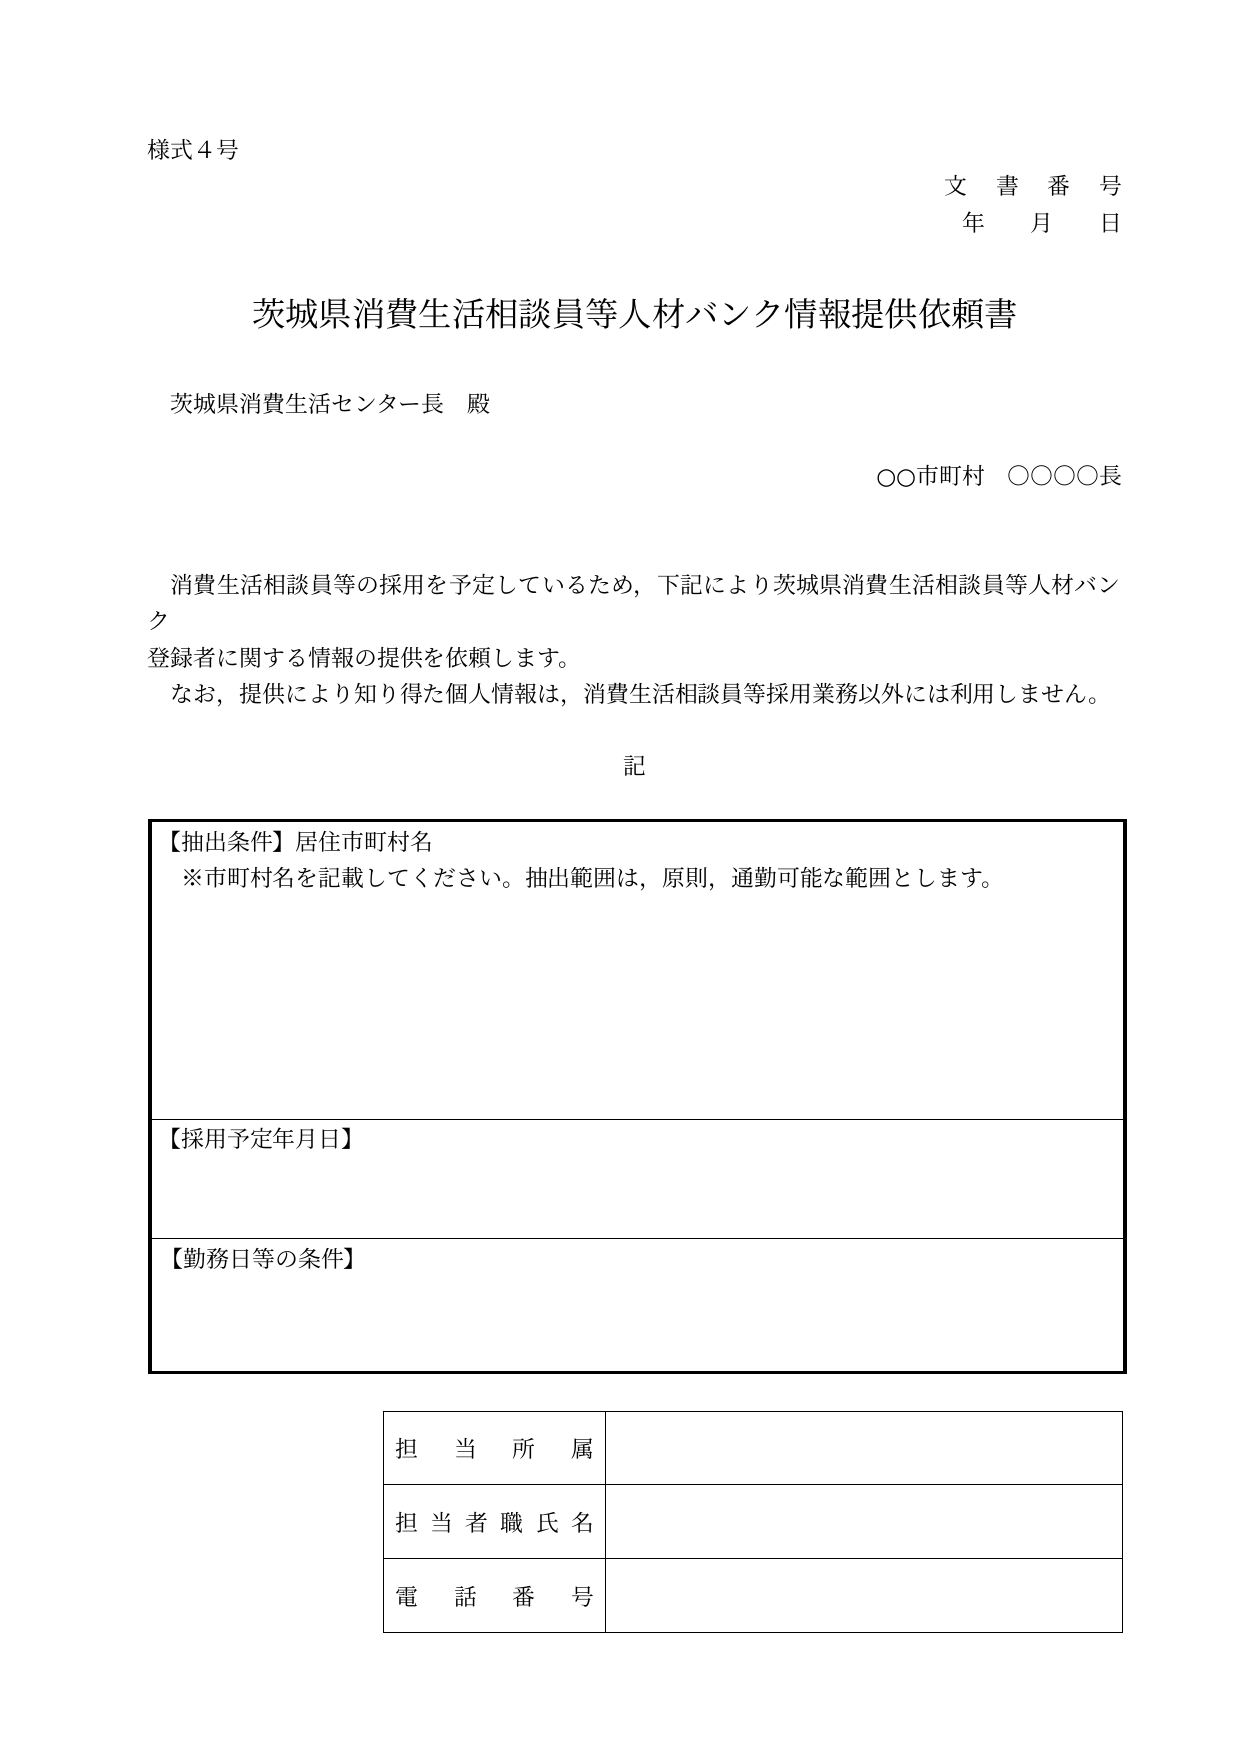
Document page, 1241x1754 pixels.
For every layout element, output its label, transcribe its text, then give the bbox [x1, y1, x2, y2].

table_header 【抽出条件】居住市町村名 ※市町村名を記載してください。抽出範囲は，原則，通勤可能な範囲とします。 [152, 822, 1123, 1119]
text なお，提供により知り得た個人情報は，消費生活相談員等採用業務以外には利用しません。 [148, 674, 1122, 710]
text 茨城県消費生活センター長 殿 [148, 384, 1122, 420]
table_cell 【採用予定年月日】 [152, 1120, 1123, 1238]
table_cell [606, 1485, 1122, 1558]
text ○○市町村 ○○○○長 [148, 457, 1122, 493]
text 様式４号 [148, 130, 1122, 167]
table_cell 電話番号 [384, 1559, 605, 1632]
text 登録者に関する情報の提供を依頼します。 [148, 638, 1122, 674]
text 文 書 番 号 [148, 167, 1122, 203]
table_header 担当所属 [384, 1412, 605, 1484]
text 消費生活相談員等の採用を予定しているため，下記により茨城県消費生活相談員等人材バンク [148, 565, 1122, 638]
subtitle 記 [148, 747, 1122, 783]
table_cell [606, 1559, 1122, 1632]
table_cell 担当者職氏名 [384, 1485, 605, 1558]
text 年 月 日 [148, 203, 1122, 239]
text 茨城県消費生活相談員等人材バンク情報提供依頼書 [148, 275, 1122, 348]
table_cell 【勤務日等の条件】 [152, 1239, 1123, 1371]
table_header [606, 1412, 1122, 1484]
